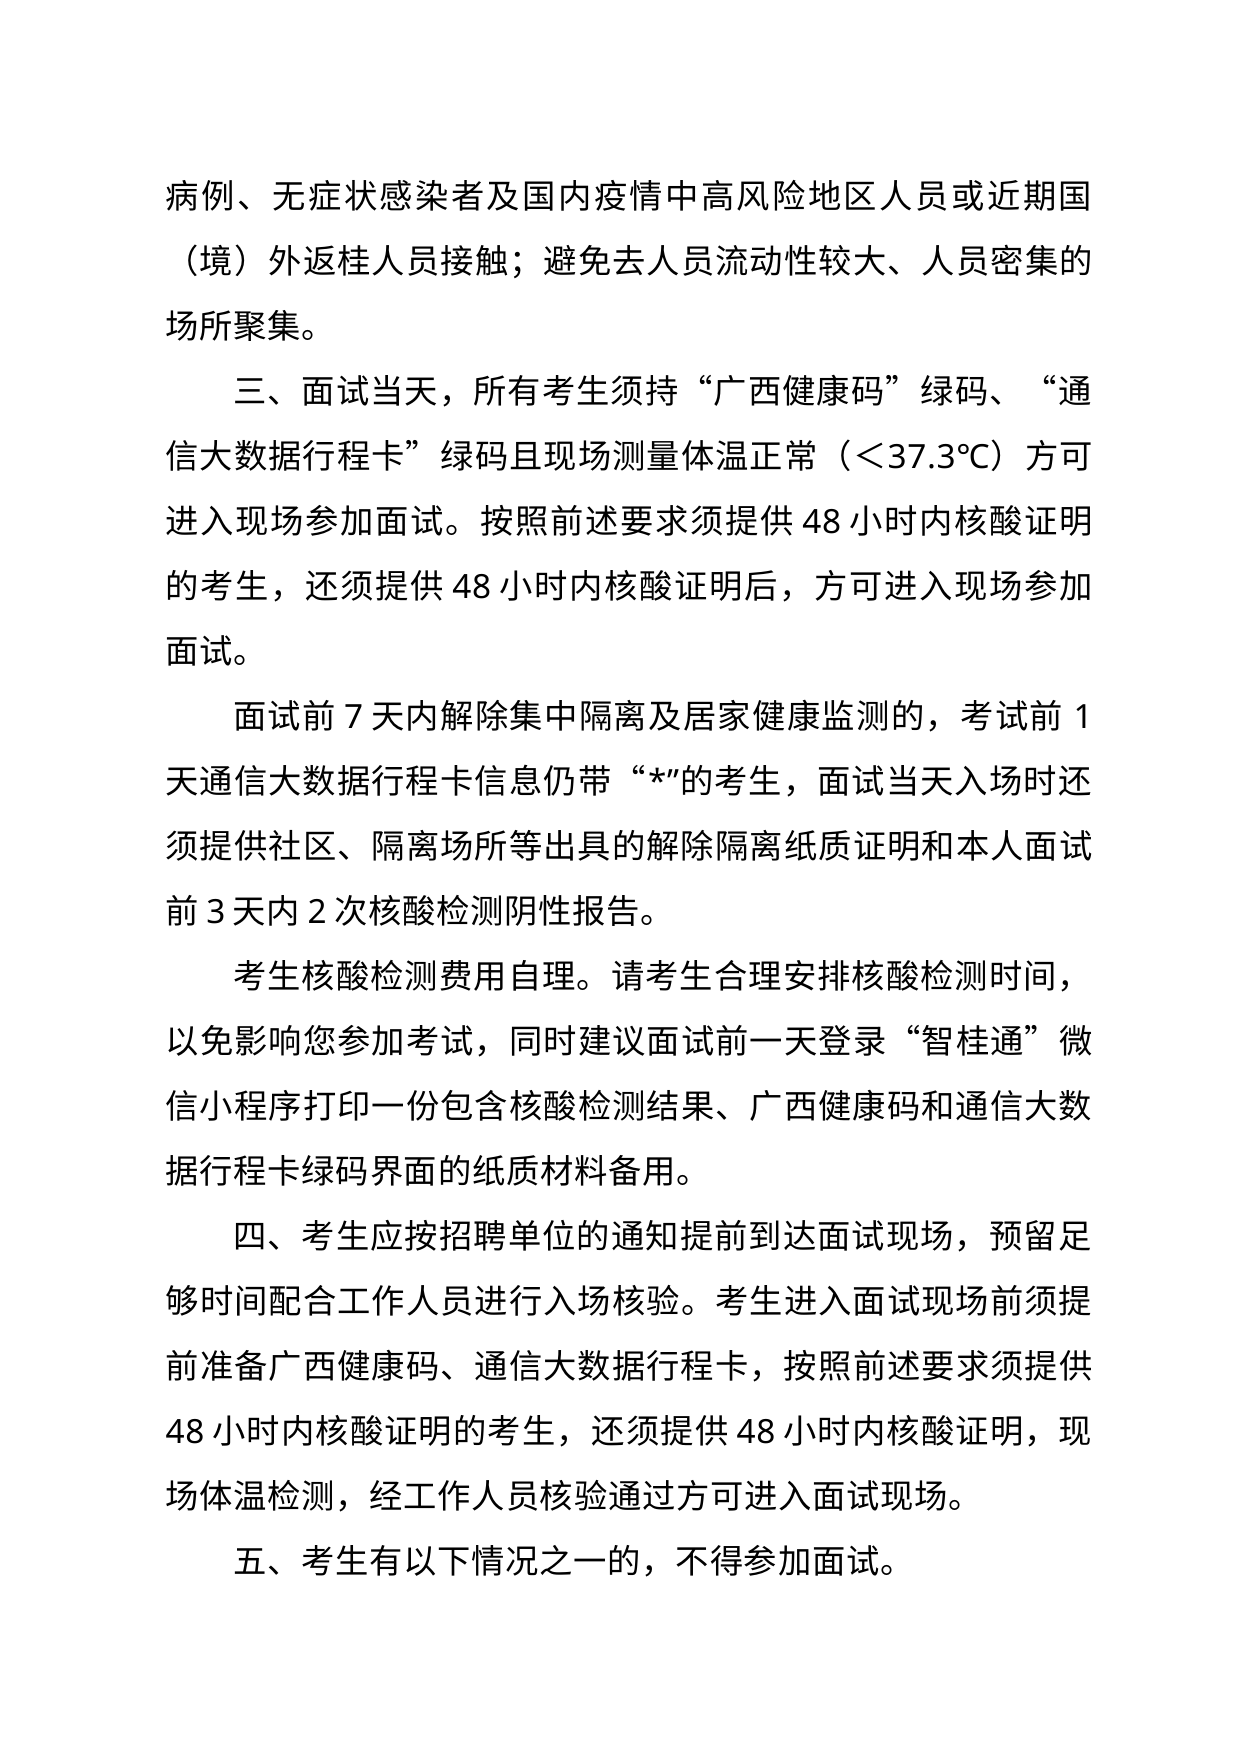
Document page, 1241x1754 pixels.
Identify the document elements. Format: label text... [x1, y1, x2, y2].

text 五、考生有以下情况之一的，不得参加面试。 [165, 1527, 1092, 1592]
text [165, 162, 1092, 357]
text 四、考生应按招聘单位的通知提前到达面试现场，预留足够时间配合工作人员进行入场核验。考生进入面试现场前须提前准备广西健康码、通信大数据行程卡，按照前述要求须提供48小时内核酸证明的考生，还须提供48小时内核酸证明，现场体温检测，经工作人员核验通过方可进入面试现场。 [165, 1202, 1092, 1527]
text 面试前7天内解除集中隔离及居家健康监测的，考试前1天通信大数据行程卡信息仍带“*”的考生，面试当天入场时还须提供社区、隔离场所等出具的解除隔离纸质证明和本人面试前3天内2次核酸检测阴性报告。 [165, 682, 1092, 942]
text 三、面试当天，所有考生须持“广西健康码”绿码、“通信大数据行程卡”绿码且现场测量体温正常（＜37.3℃）方可进入现场参加面试。按照前述要求须提供48小时内核酸证明的考生，还须提供48小时内核酸证明后，方可进入现场参加面试。 [165, 357, 1092, 682]
text 考生核酸检测费用自理。请考生合理安排核酸检测时间，以免影响您参加考试，同时建议面试前一天登录“智桂通”微信小程序打印一份包含核酸检测结果、广西健康码和通信大数据行程卡绿码界面的纸质材料备用。 [165, 942, 1092, 1202]
